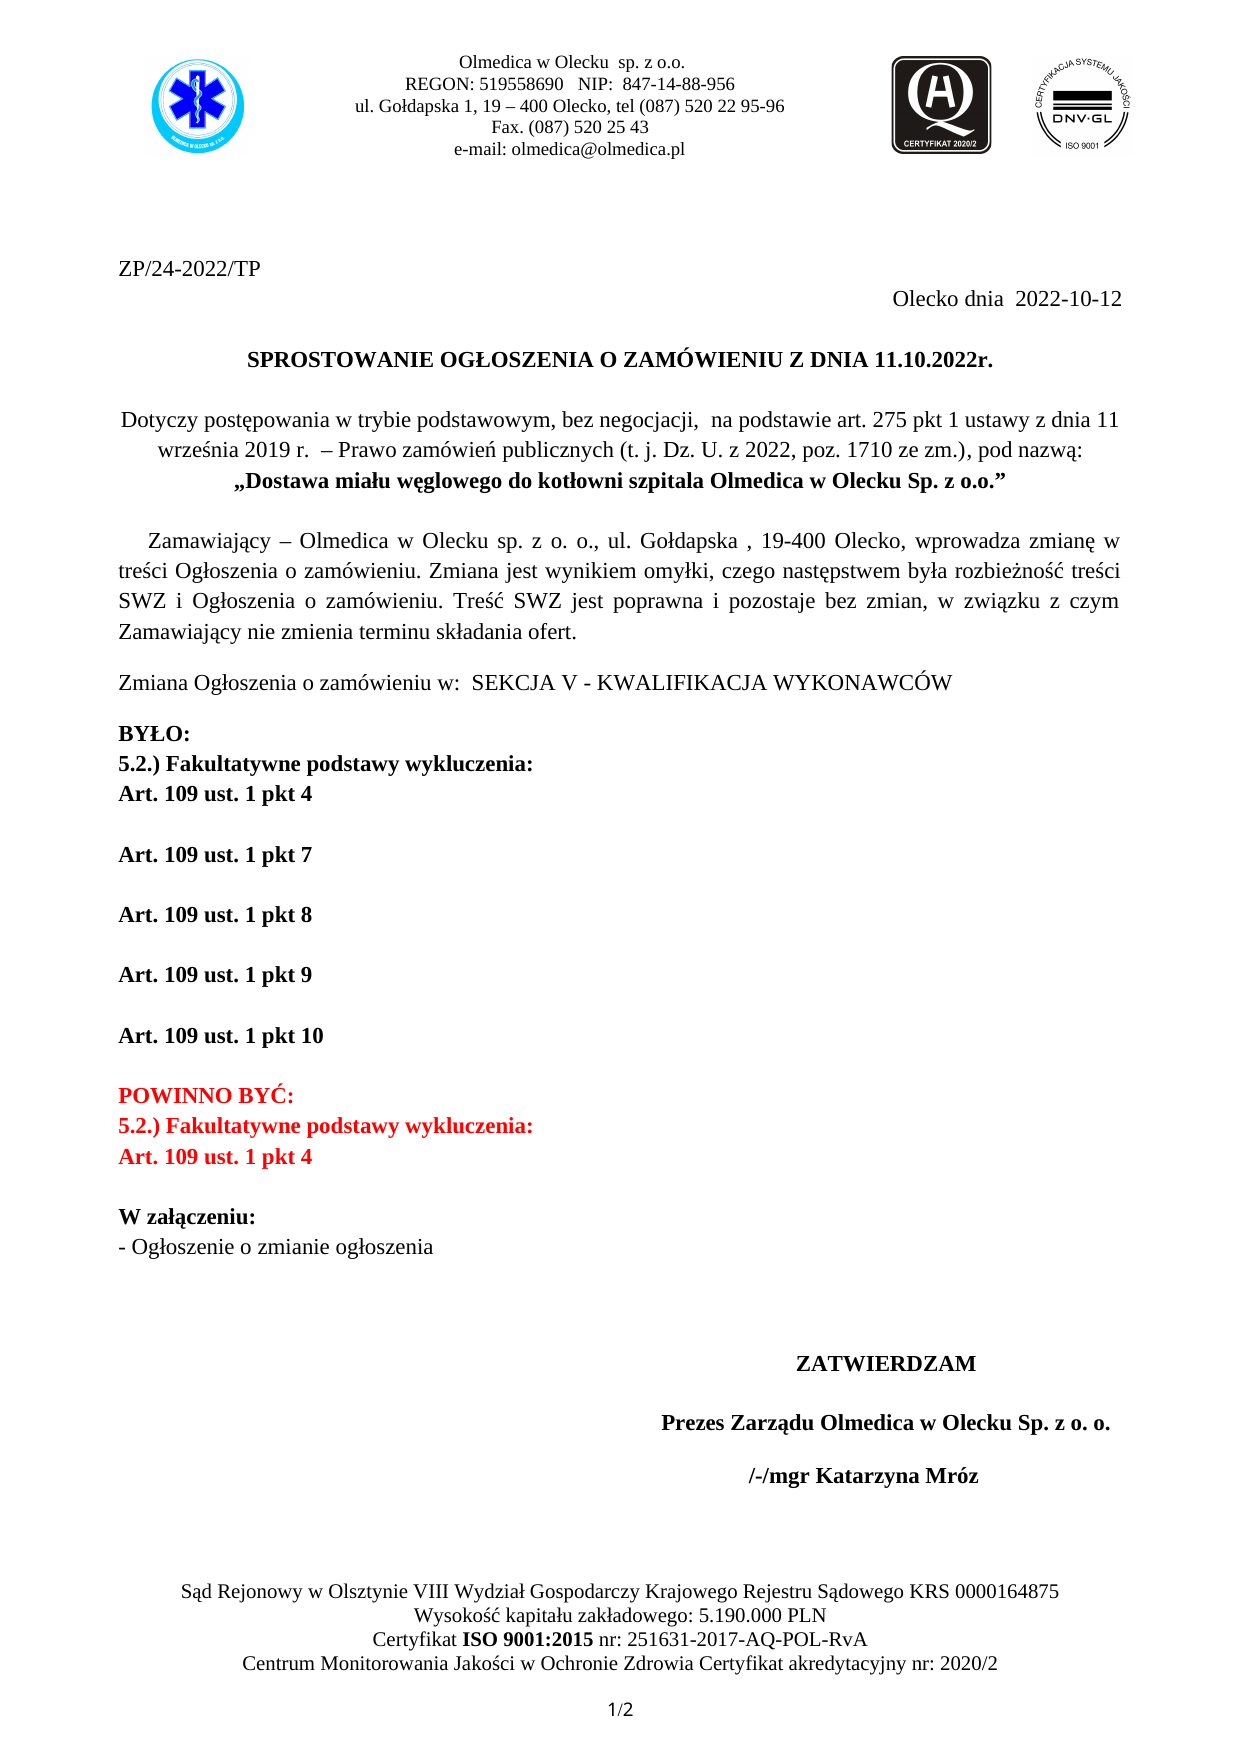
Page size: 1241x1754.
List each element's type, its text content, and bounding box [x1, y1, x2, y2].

text Prezes Zarządu Olmedica w Olecku Sp. z o. o. [650, 1409, 1122, 1436]
picture [1032, 55, 1133, 156]
text Olecko dnia 2022-10-12 [118, 285, 1122, 312]
text SPROSTOWANIE OGŁOSZENIA O ZAMÓWIENIU Z DNIA 11.10.2022r. [118, 346, 1122, 372]
text Art. 109 ust. 1 pkt 4 [118, 780, 1122, 807]
text /-/mgr Katarzyna Mróz [605, 1462, 1122, 1488]
text W załączeniu: [118, 1203, 1122, 1229]
list Zmiana Ogłoszenia o zamówieniu w: SEKCJA V - KWALIFIKACJA WYKONAWCÓW [118, 669, 1122, 695]
text ZP/24-2022/TP [118, 255, 1122, 282]
text Art. 109 ust. 1 pkt 8 [118, 901, 1122, 927]
picture [891, 56, 992, 154]
text Art. 109 ust. 1 pkt 9 [118, 961, 1122, 988]
list Zamawiający – Olmedica w Olecku sp. z o. o., ul. Gołdapska , 19-400 Olecko, wprowadza zmianę w treści Ogłoszenia o zamówieniu. Zmiana jest wynikiem omyłki, czego następstwem była rozbieżność treści SWZ i Ogłoszenia o zamówieniu. Treść SWZ jest poprawna i pozostaje bez zmian, w związku z czym Zamawiający nie zmienia terminu składania ofert. [118, 527, 1122, 644]
text Art. 109 ust. 1 pkt 7 [118, 841, 1122, 867]
text Art. 109 ust. 1 pkt 4 [118, 1143, 1122, 1169]
picture [143, 54, 253, 157]
text 5.2.) Fakultatywne podstawy wykluczenia: [118, 1112, 1122, 1139]
text 5.2.) Fakultatywne podstawy wykluczenia: [118, 750, 1122, 776]
text Dotyczy postępowania w trybie podstawowym, bez negocjacji, na podstawie art. 275 pkt 1 ustawy z dnia 11 września 2019 r. – Prawo zamówień publicznych (t. j. Dz. U. z 2022, poz. 1710 ze zm.), pod nazwą: „Dostawa miału węglowego do kotłowni szpitala Olmedica w Olecku Sp. z o.o.” [118, 406, 1122, 493]
text Art. 109 ust. 1 pkt 10 [118, 1022, 1122, 1048]
text ZATWIERDZAM [650, 1350, 1122, 1377]
text BYŁO: [118, 720, 1122, 746]
text - Ogłoszenie o zmianie ogłoszenia [118, 1233, 1122, 1260]
text POWINNO BYĆ: [118, 1082, 1122, 1109]
